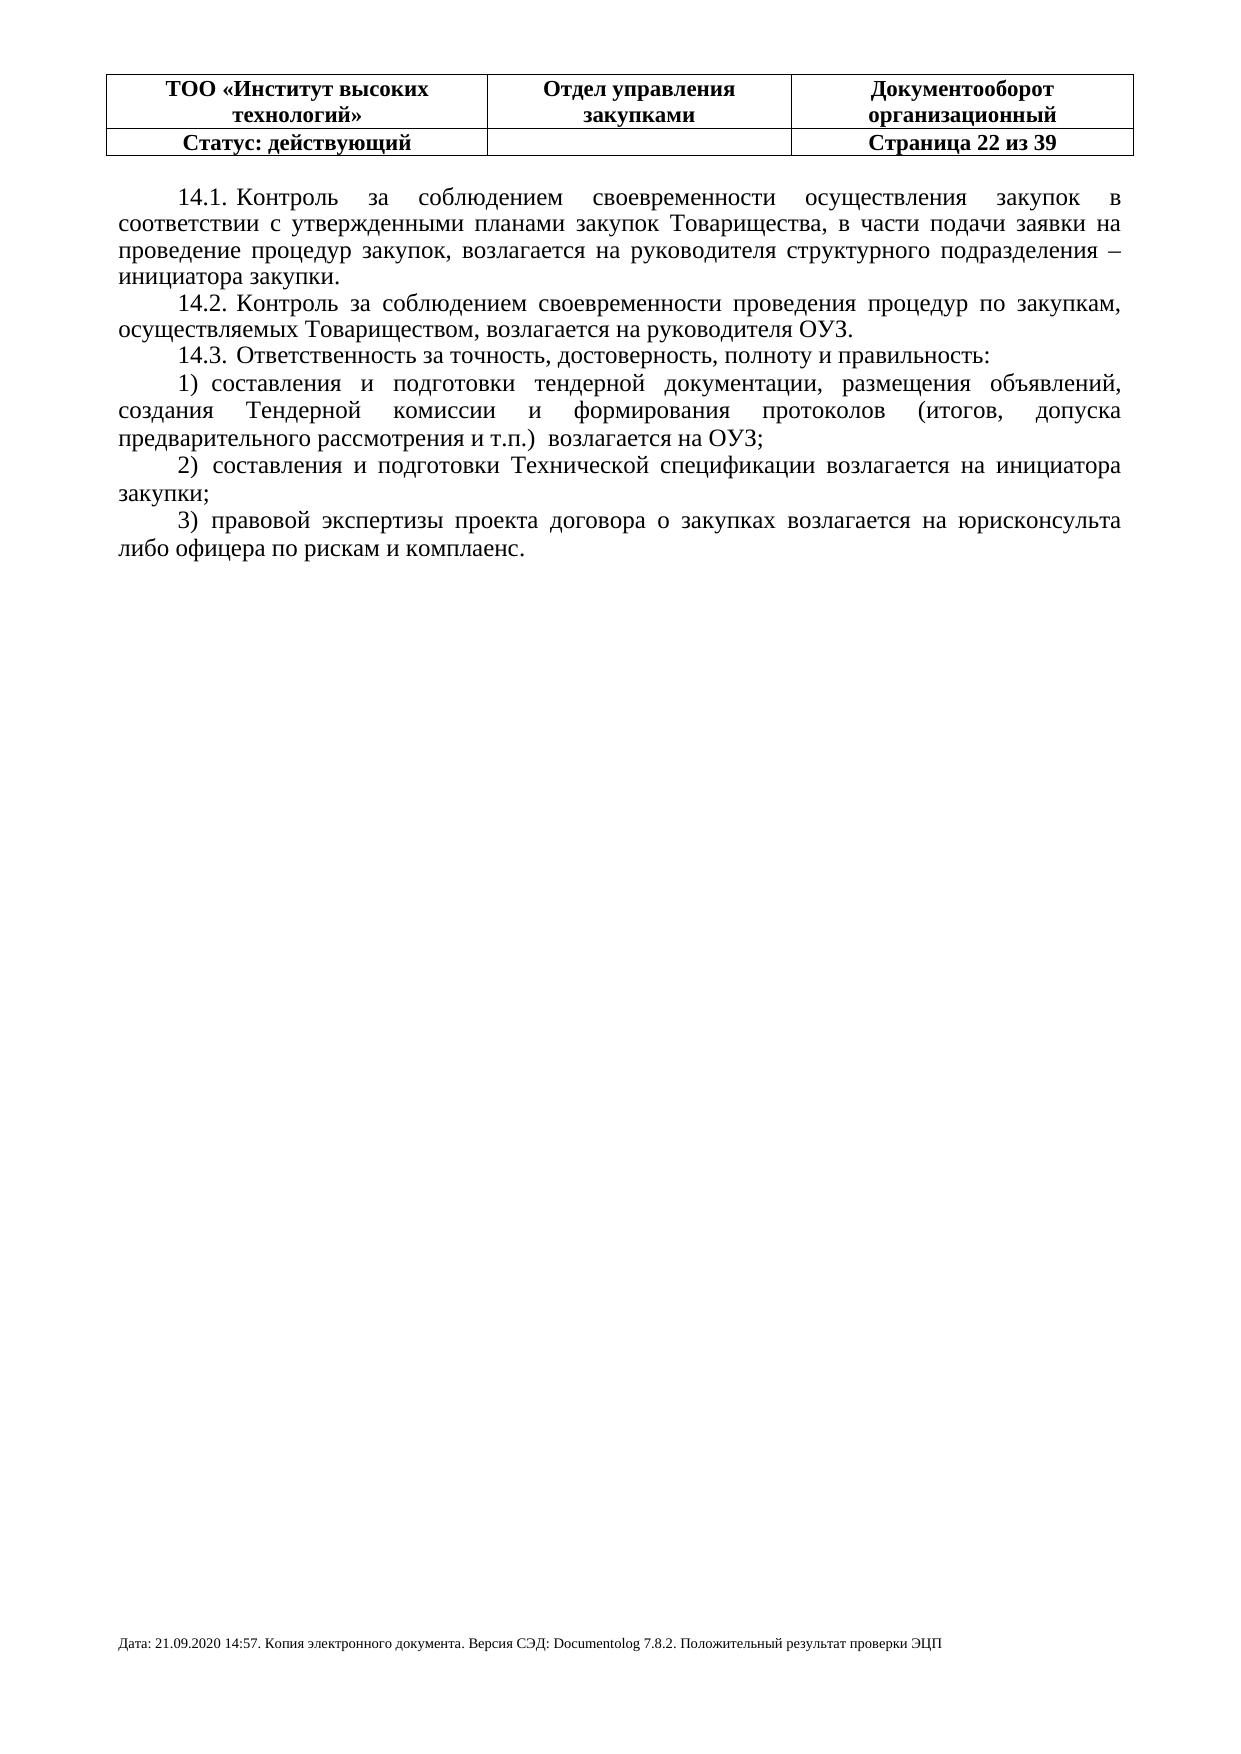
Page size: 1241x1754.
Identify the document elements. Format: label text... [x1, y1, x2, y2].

list Контроль за соблюдением своевременности осуществления закупок в соответствии с утвержденными планами закупок Товарищества, в части подачи заявки на проведение процедур закупок, возлагается на руководителя структурного подразделения – инициатора закупки. [118, 184, 1122, 290]
list Ответственность за точность, достоверность, полноту и правильность: [118, 343, 1122, 369]
list правовой экспертизы проекта договора о закупках возлагается на юрисконсульта либо офицера по рискам и комплаенс. [118, 507, 1122, 562]
list составления и подготовки Технической спецификации возлагается на инициатора закупки; [118, 452, 1122, 507]
list составления и подготовки тендерной документации, размещения объявлений, создания Тендерной комиссии и формирования протоколов (итогов, допуска предварительного рассмотрения и т.п.) возлагается на ОУЗ; [118, 369, 1122, 452]
list Контроль за соблюдением своевременности проведения процедур по закупкам, осуществляемых Товариществом, возлагается на руководителя ОУЗ. [118, 290, 1122, 343]
